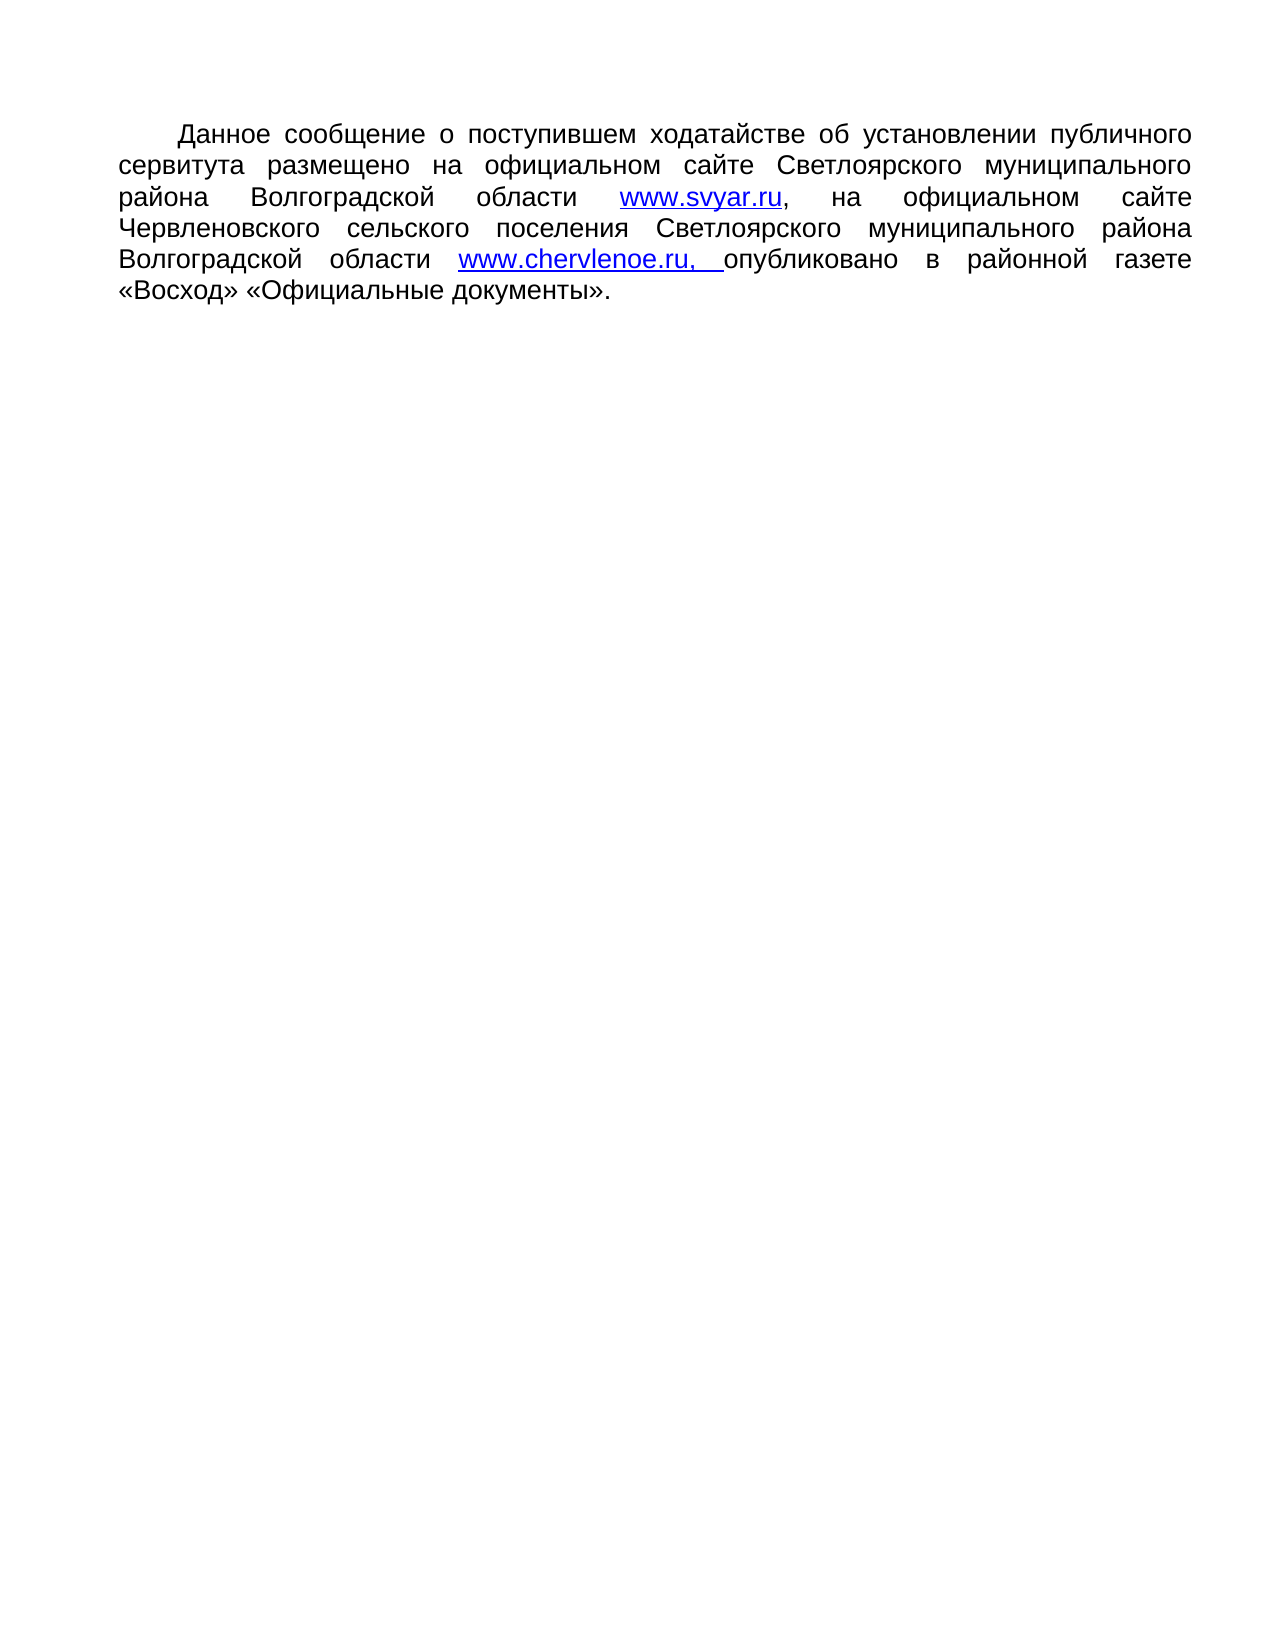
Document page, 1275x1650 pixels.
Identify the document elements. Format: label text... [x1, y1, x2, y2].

text Данное сообщение о поступившем ходатайстве об установлении публичного сервитута размещено на официальном сайте Светлоярского муниципального района Волгоградской области www.svyar.ru, на официальном сайте Червленовского сельского поселения Светлоярского муниципального района Волгоградской области www.chervlenoe.ru, опубликовано в районной газете «Восход» «Официальные документы». [118, 118, 1193, 306]
